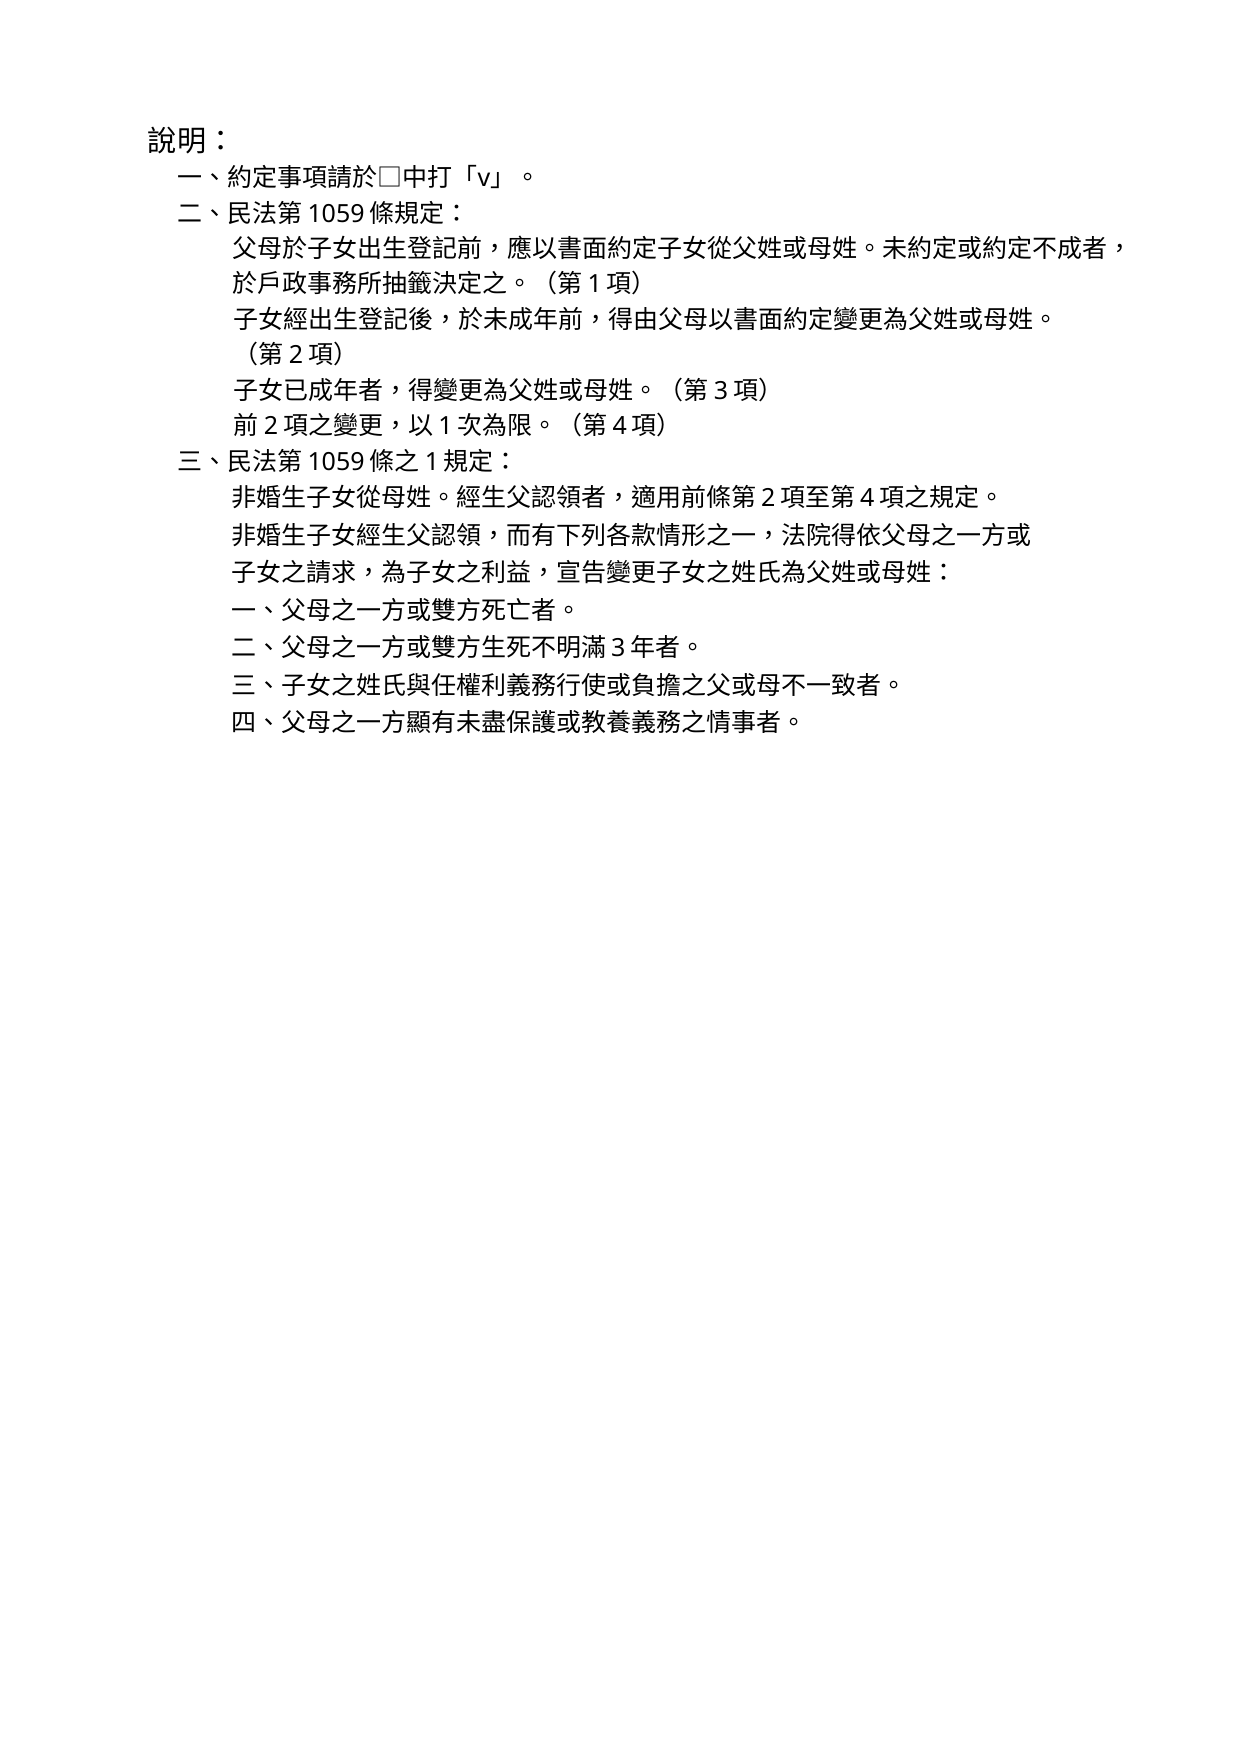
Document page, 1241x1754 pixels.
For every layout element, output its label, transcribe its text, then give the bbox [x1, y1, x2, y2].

text 四、父母之一方顯有未盡保護或教養義務之情事者。 [231, 702, 1152, 739]
text 子女已成年者，得變更為父姓或母姓。（第3項） [218, 371, 1152, 406]
text 子女經出生登記後，於未成年前，得由父母以書面約定變更為父姓或母姓。 [218, 300, 1152, 335]
text 二、民法第1059條規定： [177, 194, 1152, 229]
text 一、約定事項請於□中打「v」。 [177, 158, 1152, 194]
text 一、父母之一方或雙方死亡者。 [231, 589, 1152, 627]
list 父母於子女出生登記前，應以書面約定子女從父姓或母姓。未約定或約定不成者，於戶政事務所抽籤決定之。（第1項） [232, 229, 1152, 300]
text 二、父母之一方或雙方生死不明滿3年者。 [231, 627, 1152, 664]
text 非婚生子女經生父認領，而有下列各款情形之一，法院得依父母之一方或 [231, 514, 1152, 552]
text 非婚生子女從母姓。經生父認領者，適用前條第2項至第4項之規定。 [231, 477, 1152, 514]
text 子女之請求，為子女之利益，宣告變更子女之姓氏為父姓或母姓： [231, 552, 1152, 589]
text 說明： [148, 123, 1152, 158]
text 前2項之變更，以1次為限。（第4項） [218, 406, 1152, 442]
text 三、民法第1059條之1規定： [177, 442, 1152, 477]
text 三、子女之姓氏與任權利義務行使或負擔之父或母不一致者。 [231, 664, 1152, 702]
text （第2項） [218, 335, 1152, 371]
